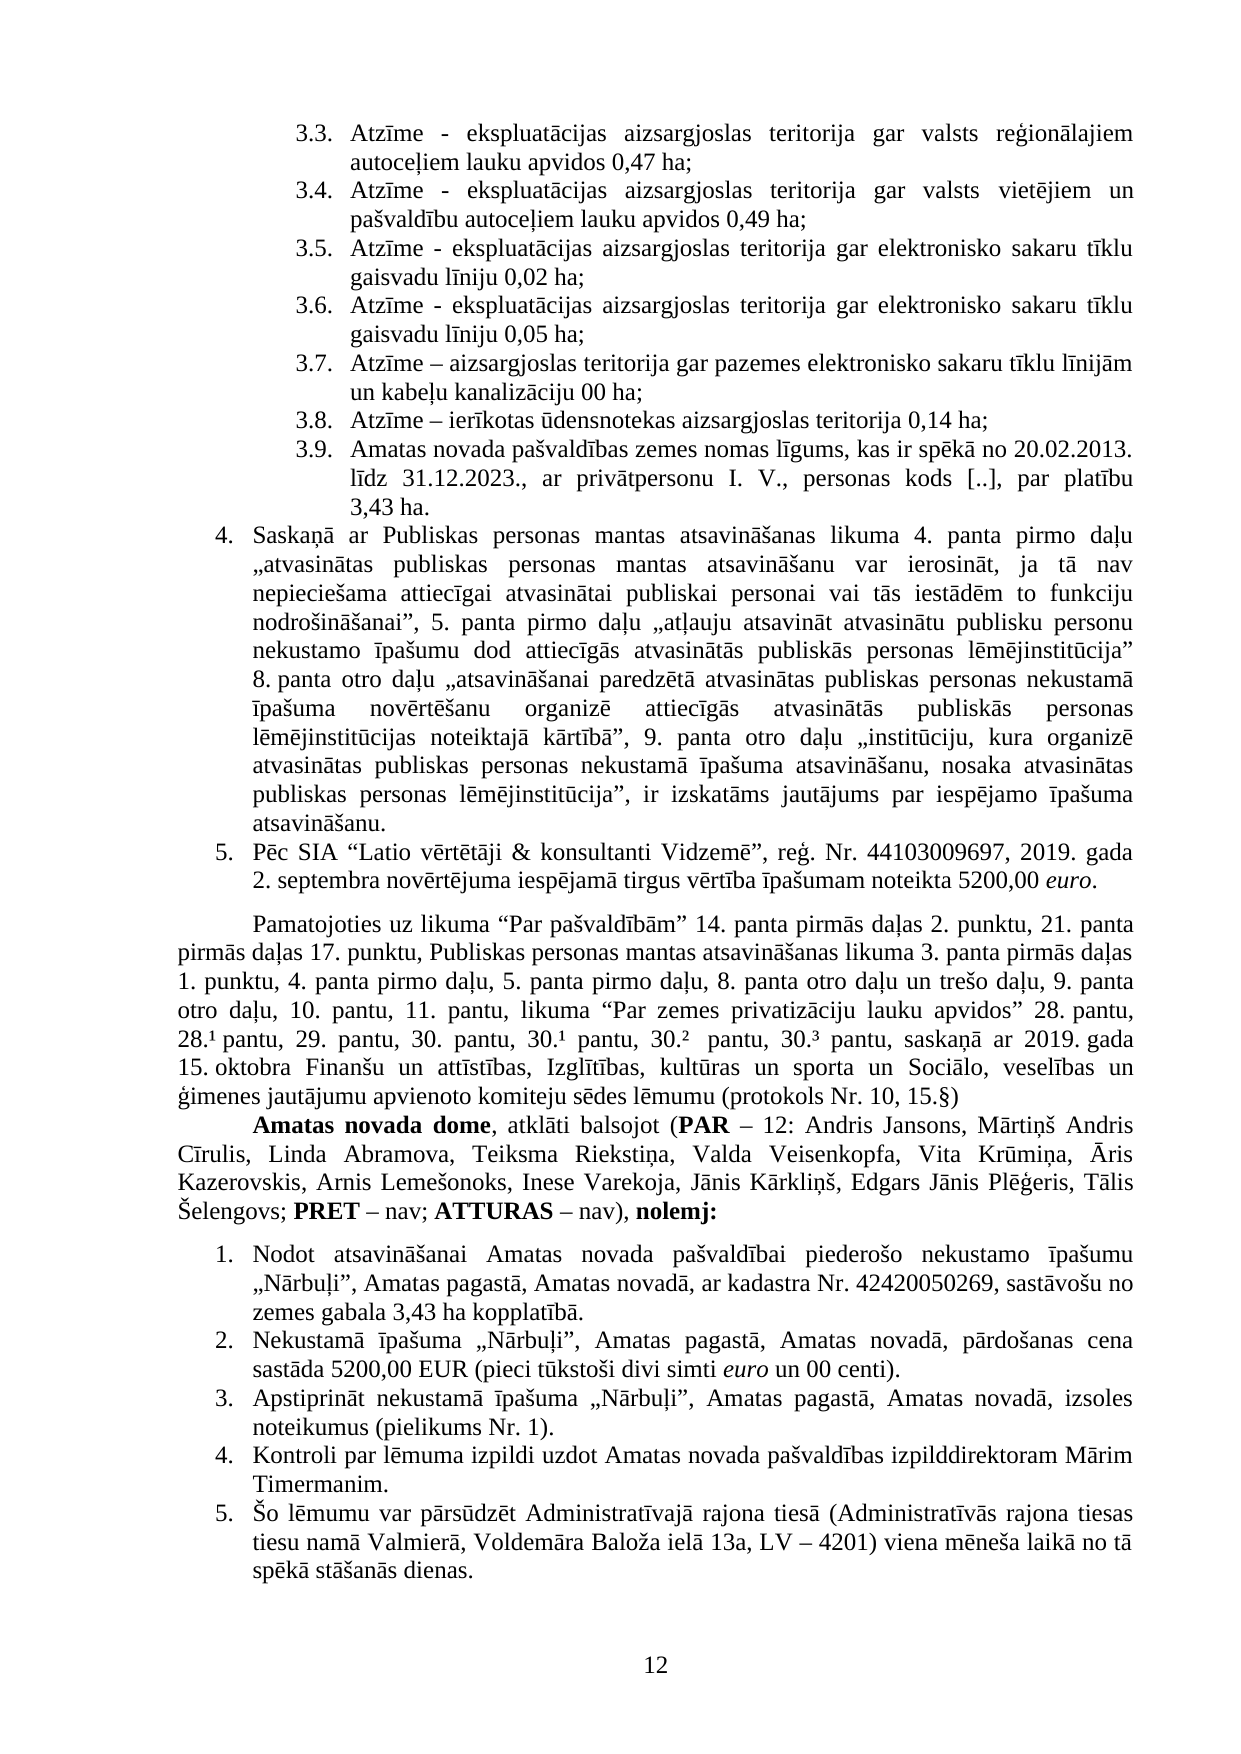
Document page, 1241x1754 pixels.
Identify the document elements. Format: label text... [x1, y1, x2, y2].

list Atzīme – aizsargjoslas teritorija gar pazemes elektronisko sakaru tīklu līnijām un kabeļu kanalizāciju 00 ha; [295, 348, 1134, 406]
list Apstiprināt nekustamā īpašuma „Nārbuļi”, Amatas pagastā, Amatas novadā, izsoles noteikumus (pielikums Nr. 1). [215, 1383, 1134, 1441]
list Pēc SIA “Latio vērtētāji & konsultanti Vidzemē”, reģ. Nr. 44103009697, 2019. gada 2. septembra novērtējuma iespējamā tirgus vērtība īpašumam noteikta 5200,00 euro. [215, 837, 1134, 894]
list Atzīme - ekspluatācijas aizsargjoslas teritorija gar valsts reģionālajiem autoceļiem lauku apvidos 0,47 ha; [295, 118, 1134, 176]
list Amatas novada pašvaldības zemes nomas līgums, kas ir spēkā no 20.02.2013. līdz 31.12.2023., ar privātpersonu I. V., personas kods [..], par platību 3,43 ha. [295, 434, 1134, 521]
list Atzīme - ekspluatācijas aizsargjoslas teritorija gar elektronisko sakaru tīklu gaisvadu līniju 0,05 ha; [295, 291, 1134, 348]
list Atzīme - ekspluatācijas aizsargjoslas teritorija gar valsts vietējiem un pašvaldību autoceļiem lauku apvidos 0,49 ha; [295, 176, 1134, 233]
text Amatas novada dome, atklāti balsojot (PAR – 12: Andris Jansons, Mārtiņš Andris Cīrulis, Linda Abramova, Teiksma Riekstiņa, Valda Veisenkopfa, Vita Krūmiņa, Āris Kazerovskis, Arnis Lemešonoks, Inese Varekoja, Jānis Kārkliņš, Edgars Jānis Plēģeris, Tālis Šelengovs; PRET – nav; ATTURAS – nav), nolemj: [177, 1110, 1134, 1225]
list Atzīme - ekspluatācijas aizsargjoslas teritorija gar elektronisko sakaru tīklu gaisvadu līniju 0,02 ha; [295, 233, 1134, 291]
list Šo lēmumu var pārsūdzēt Administratīvajā rajona tiesā (Administratīvās rajona tiesas tiesu namā Valmierā, Voldemāra Baloža ielā 13a, LV – 4201) viena mēneša laikā no tā spēkā stāšanās dienas. [215, 1498, 1134, 1584]
list Nekustamā īpašuma „Nārbuļi”, Amatas pagastā, Amatas novadā, pārdošanas cena sastāda 5200,00 EUR (pieci tūkstoši divi simti euro un 00 centi). [215, 1326, 1134, 1383]
list Nodot atsavināšanai Amatas novada pašvaldībai piederošo nekustamo īpašumu „Nārbuļi”, Amatas pagastā, Amatas novadā, ar kadastra Nr. 42420050269, sastāvošu no zemes gabala 3,43 ha kopplatībā. [215, 1239, 1134, 1326]
list Saskaņā ar Publiskas personas mantas atsavināšanas likuma 4. panta pirmo daļu „atvasinātas publiskas personas mantas atsavināšanu var ierosināt, ja tā nav nepieciešama attiecīgai atvasinātai publiskai personai vai tās iestādēm to funkciju nodrošināšanai”, 5. panta pirmo daļu „atļauju atsavināt atvasinātu publisku personu nekustamo īpašumu dod attiecīgās atvasinātās publiskās personas lēmējinstitūcija” 8. panta otro daļu „atsavināšanai paredzētā atvasinātas publiskas personas nekustamā īpašuma novērtēšanu organizē attiecīgās atvasinātās publiskās personas lēmējinstitūcijas noteiktajā kārtībā”, 9. panta otro daļu „institūciju, kura organizē atvasinātas publiskas personas nekustamā īpašuma atsavināšanu, nosaka atvasinātas publiskas personas lēmējinstitūcija”, ir izskatāms jautājums par iespējamo īpašuma atsavināšanu. [215, 521, 1134, 837]
list Kontroli par lēmuma izpildi uzdot Amatas novada pašvaldības izpilddirektoram Mārim Timermanim. [215, 1441, 1134, 1498]
list Atzīme – ierīkotas ūdensnotekas aizsargjoslas teritorija 0,14 ha; [295, 406, 1134, 434]
text Pamatojoties uz likuma “Par pašvaldībām” 14. panta pirmās daļas 2. punktu, 21. panta pirmās daļas 17. punktu, Publiskas personas mantas atsavināšanas likuma 3. panta pirmās daļas 1. punktu, 4. panta pirmo daļu, 5. panta pirmo daļu, 8. panta otro daļu un trešo daļu, 9. panta otro daļu, 10. pantu, 11. pantu, likuma “Par zemes privatizāciju lauku apvidos” 28. pantu, 28.¹ pantu, 29. pantu, 30. pantu, 30.¹ pantu, 30.² pantu, 30.³ pantu, saskaņā ar 2019. gada 15. oktobra Finanšu un attīstības, Izglītības, kultūras un sporta un Sociālo, veselības un ģimenes jautājumu apvienoto komiteju sēdes lēmumu (protokols Nr. 10, 15.§) [177, 909, 1134, 1110]
